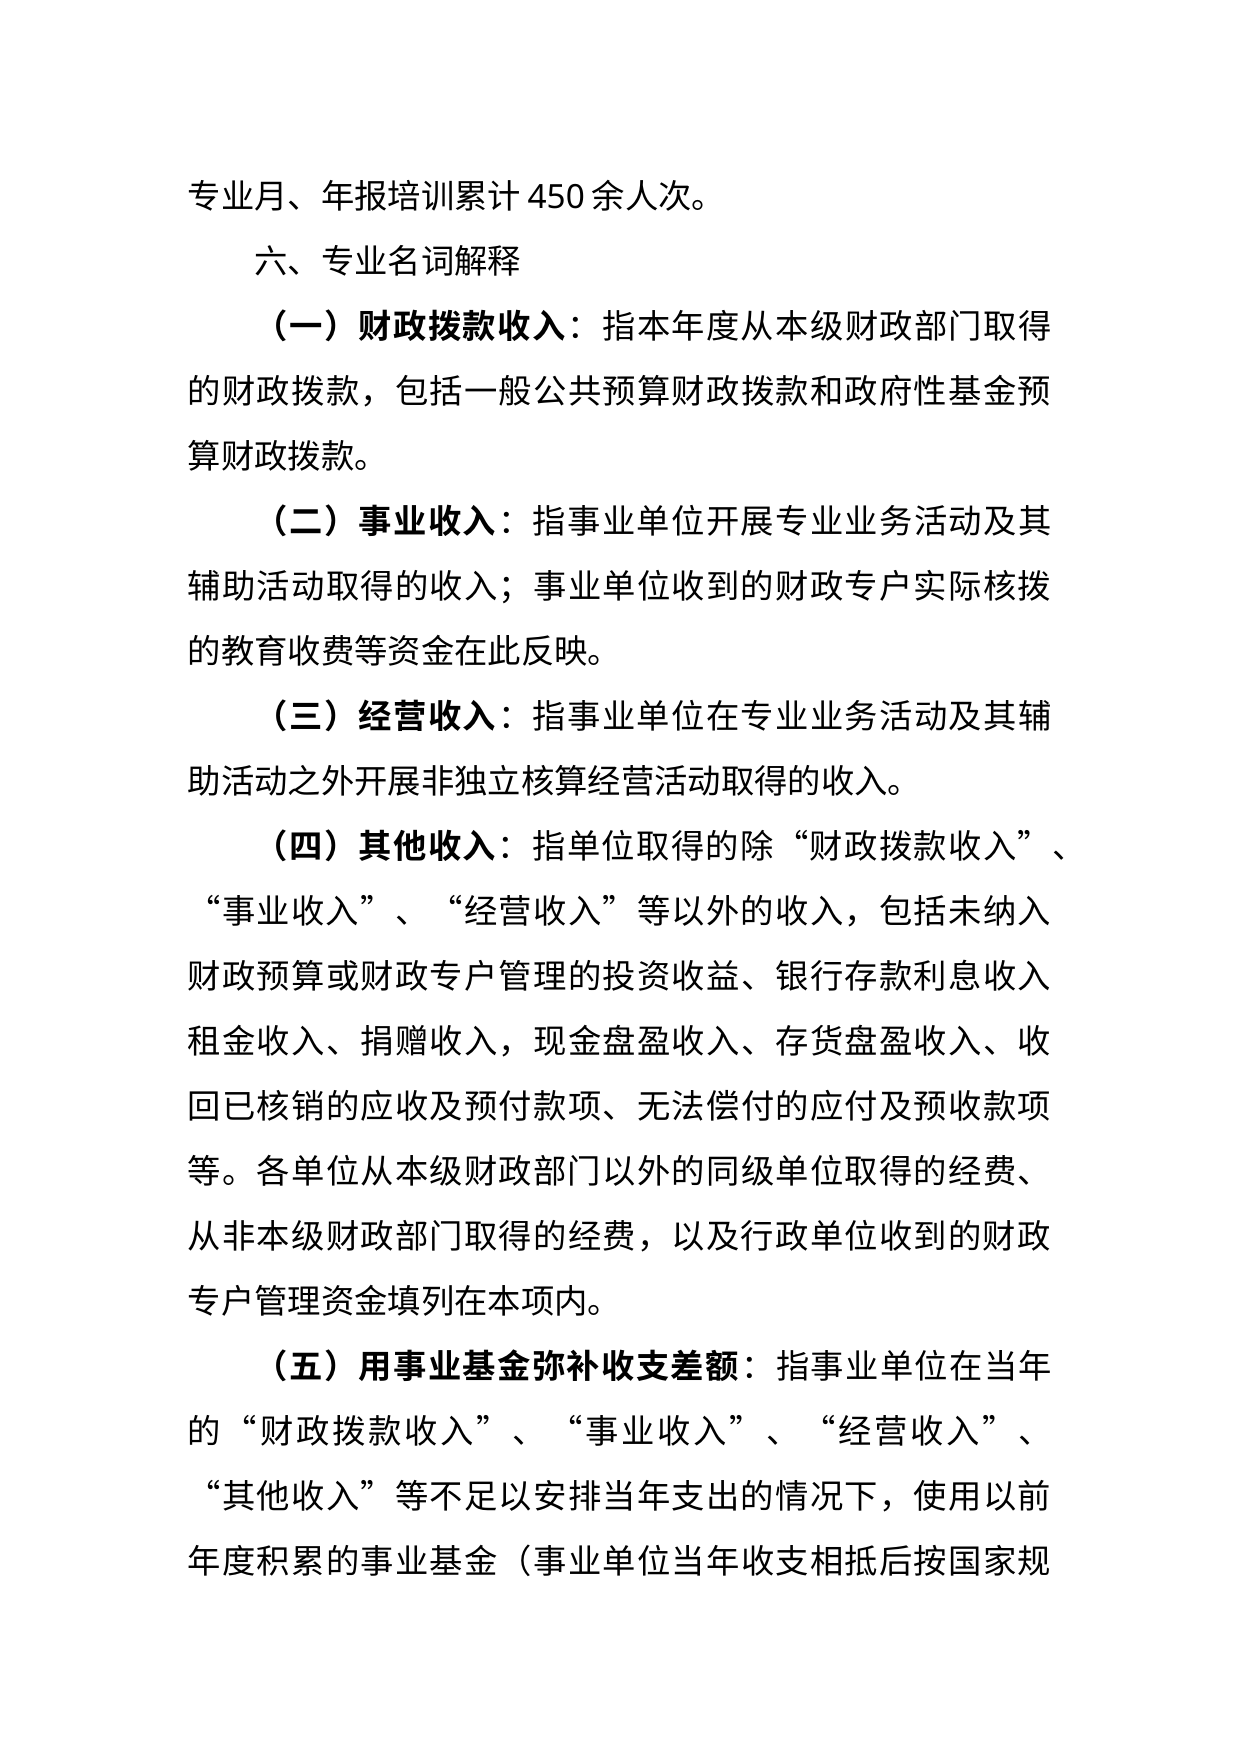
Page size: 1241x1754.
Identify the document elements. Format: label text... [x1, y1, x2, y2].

text （一）财政拨款收入：指本年度从本级财政部门取得的财政拨款，包括一般公共预算财政拨款和政府性基金预算财政拨款。 [187, 292, 1053, 487]
text （二）事业收入：指事业单位开展专业业务活动及其辅助活动取得的收入；事业单位收到的财政专户实际核拨的教育收费等资金在此反映。 [187, 487, 1053, 682]
text 六、专业名词解释 [187, 227, 1053, 292]
text （三）经营收入：指事业单位在专业业务活动及其辅助活动之外开展非独立核算经营活动取得的收入。 [187, 682, 1053, 812]
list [187, 162, 1053, 227]
text （四）其他收入：指单位取得的除“财政拨款收入”、“事业收入”、“经营收入”等以外的收入，包括未纳入财政预算或财政专户管理的投资收益、银行存款利息收入、租金收入、捐赠收入，现金盘盈收入、存货盘盈收入、收回已核销的应收及预付款项、无法偿付的应付及预收款项等。各单位从本级财政部门以外的同级单位取得的经费、从非本级财政部门取得的经费，以及行政单位收到的财政专户管理资金填列在本项内。 [187, 812, 1053, 1332]
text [187, 1332, 1053, 1592]
